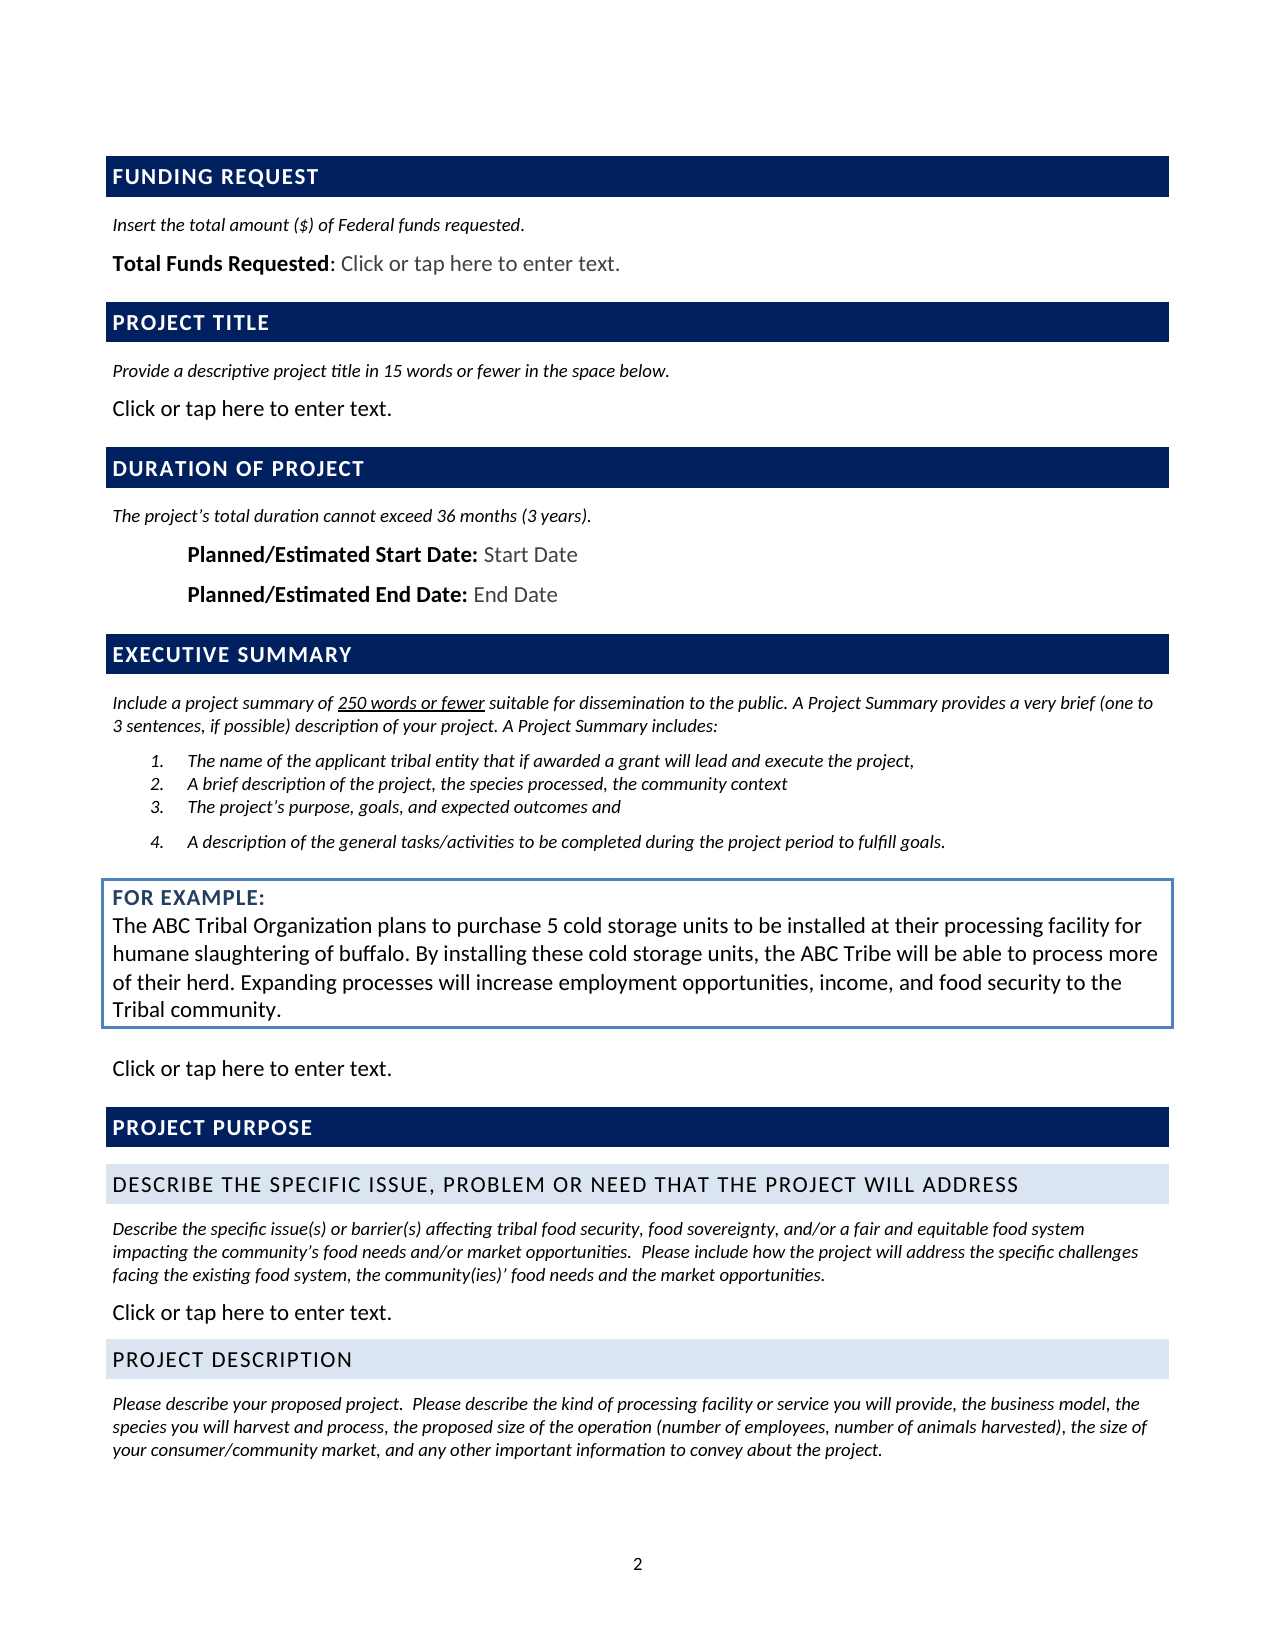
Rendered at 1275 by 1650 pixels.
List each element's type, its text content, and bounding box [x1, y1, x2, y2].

subtitle Project Purpose [113, 1113, 1162, 1141]
subtitle Describe the Specific Issue, Problem or Need that the Project will Address [113, 1170, 1162, 1198]
subtitle Executive Summary [113, 640, 1162, 668]
list A brief description of the project, the species processed, the community context [150, 772, 1162, 795]
text Total Funds Requested: [112, 249, 1087, 277]
subtitle PROJECT DESCRIPTION [113, 1345, 1162, 1373]
text For example: [104, 881, 1171, 906]
text Insert the total amount ($) of Federal funds requested. [112, 213, 1162, 236]
text Include a project summary of 250 words or fewer suitable for dissemination to the public. A Project Summary provides a very brief (one to 3 sentences, if possible) description of your project. A Project Summary includes: [112, 691, 1162, 737]
text Provide a descriptive project title in 15 words or fewer in the space below. [112, 359, 1162, 382]
text Describe the specific issue(s) or barrier(s) affecting tribal food security, food sovereignty, and/or a fair and equitable food system impacting the community’s food needs and/or market opportunities. Please include how the project will address the specific challenges facing the existing food system, the community(ies)’ food needs and the market opportunities. [112, 1217, 1162, 1286]
subtitle Funding Request [113, 163, 1162, 191]
text Please describe your proposed project. Please describe the kind of processing facility or service you will provide, the business model, the species you will harvest and process, the proposed size of the operation (number of employees, number of animals harvested), the size of your consumer/community market, and any other important information to convey about the project. [112, 1392, 1162, 1461]
text Planned/Estimated End Date: [112, 581, 1162, 609]
subtitle Duration of Project [113, 454, 1162, 482]
text Planned/Estimated Start Date: [112, 540, 1162, 568]
list A description of the general tasks/activities to be completed during the project period to fulfill goals. [150, 830, 1162, 853]
list The project’s purpose, goals, and expected outcomes and [150, 795, 1162, 818]
subtitle Project Title [113, 308, 1162, 336]
text The project’s total duration cannot exceed 36 months (3 years). [112, 505, 1162, 528]
list The name of the applicant tribal entity that if awarded a grant will lead and execute the project, [150, 749, 1162, 772]
text The ABC Tribal Organization plans to purchase 5 cold storage units to be installed at their processing facility for humane slaughtering of buffalo. By installing these cold storage units, the ABC Tribe will be able to process more of their herd. Expanding processes will increase employment opportunities, income, and food security to the Tribal community. [104, 906, 1171, 1026]
